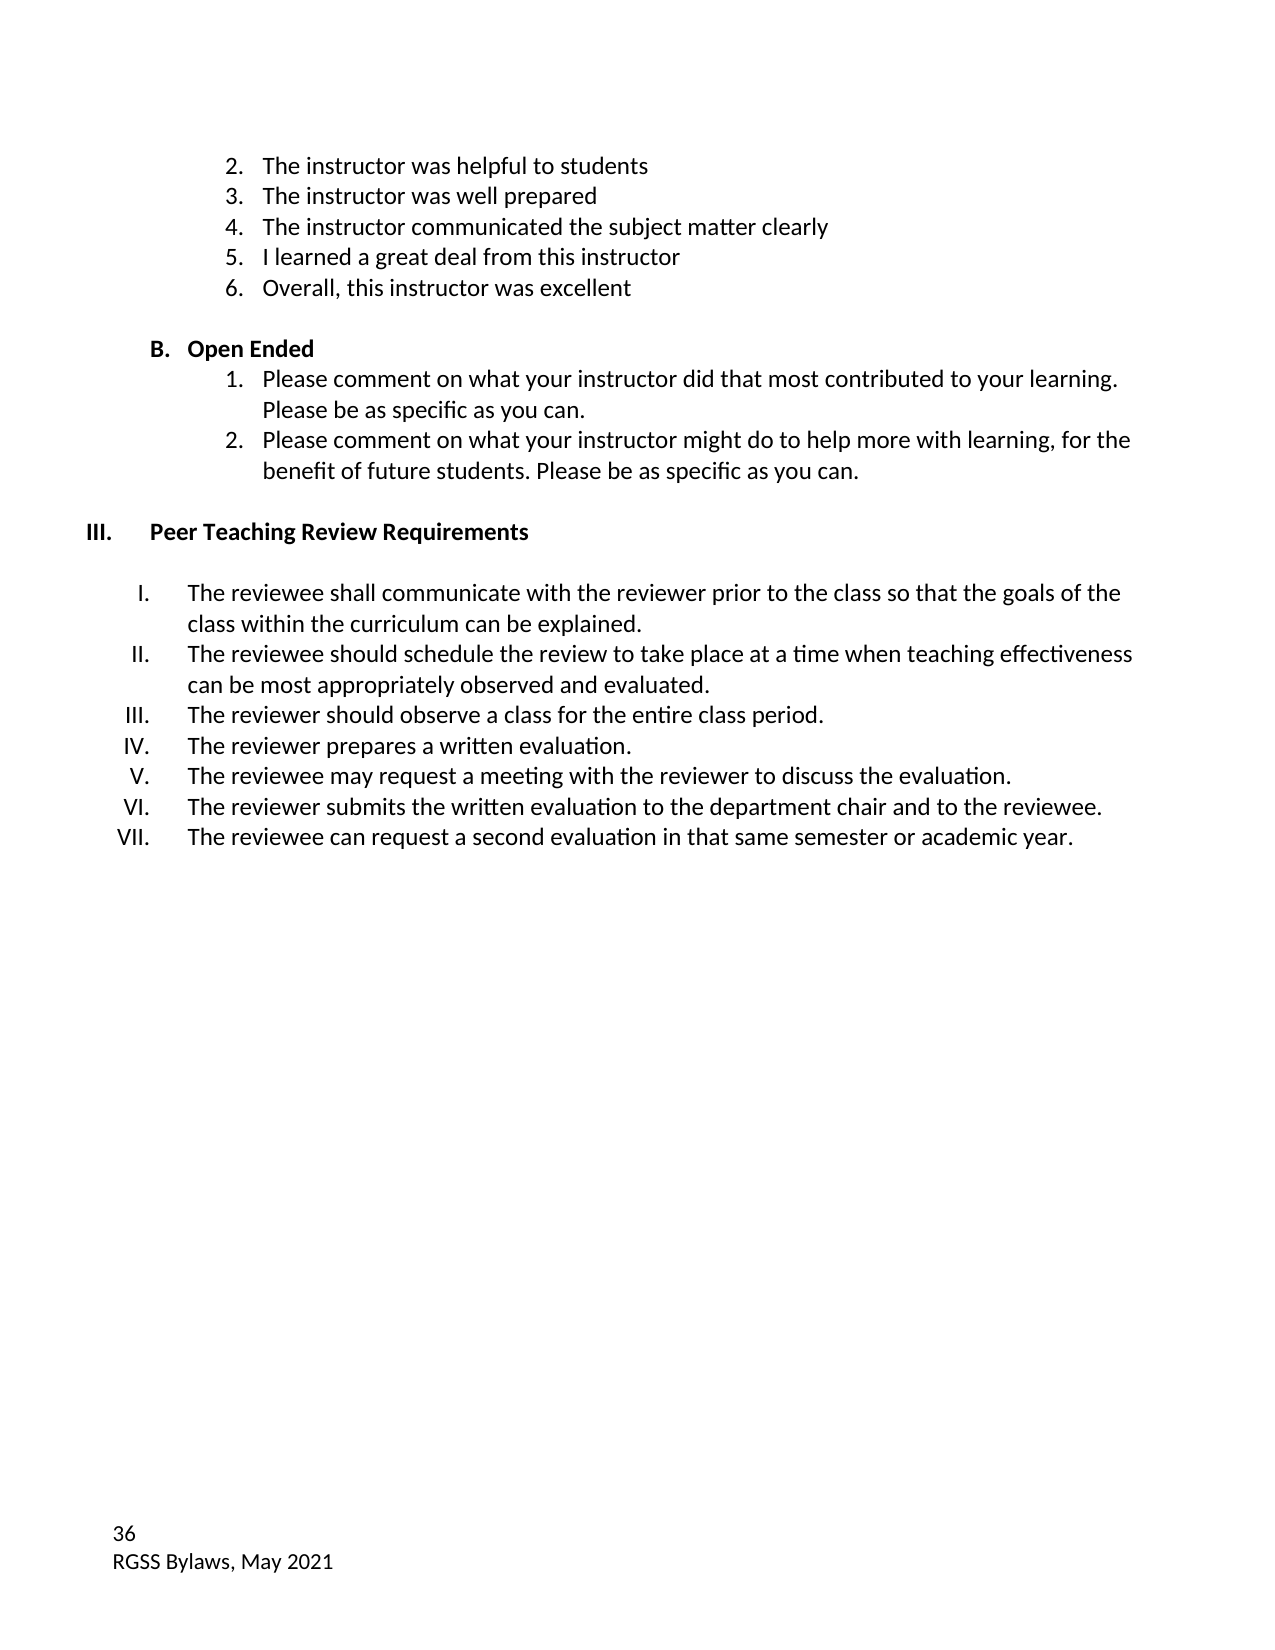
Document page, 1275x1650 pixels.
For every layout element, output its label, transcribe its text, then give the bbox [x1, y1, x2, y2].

list The instructor was well prepared [225, 181, 1162, 211]
list I learned a great deal from this instructor [225, 242, 1162, 272]
list Please comment on what your instructor might do to help more with learning, for the benefit of future students. Please be as specific as you can. [225, 425, 1162, 486]
list The reviewee can request a second evaluation in that same semester or academic year. [150, 821, 1162, 852]
list The reviewee shall communicate with the reviewer prior to the class so that the goals of the class within the curriculum can be explained. [150, 577, 1162, 638]
list The instructor communicated the subject matter clearly [225, 211, 1162, 242]
list Please comment on what your instructor did that most contributed to your learning. Please be as specific as you can. [225, 364, 1162, 425]
list Open Ended [150, 333, 1162, 364]
list Peer Teaching Review Requirements [112, 516, 1162, 547]
list The reviewer submits the written evaluation to the department chair and to the reviewee. [150, 791, 1162, 821]
list The reviewee may request a meeting with the reviewer to discuss the evaluation. [150, 760, 1162, 791]
list Overall, this instructor was excellent [225, 272, 1162, 303]
list The reviewer should observe a class for the entire class period. [150, 699, 1162, 730]
list The reviewer prepares a written evaluation. [150, 730, 1162, 760]
list The reviewee should schedule the review to take place at a time when teaching effectiveness can be most appropriately observed and evaluated. [150, 638, 1162, 699]
list The instructor was helpful to students [225, 150, 1162, 181]
